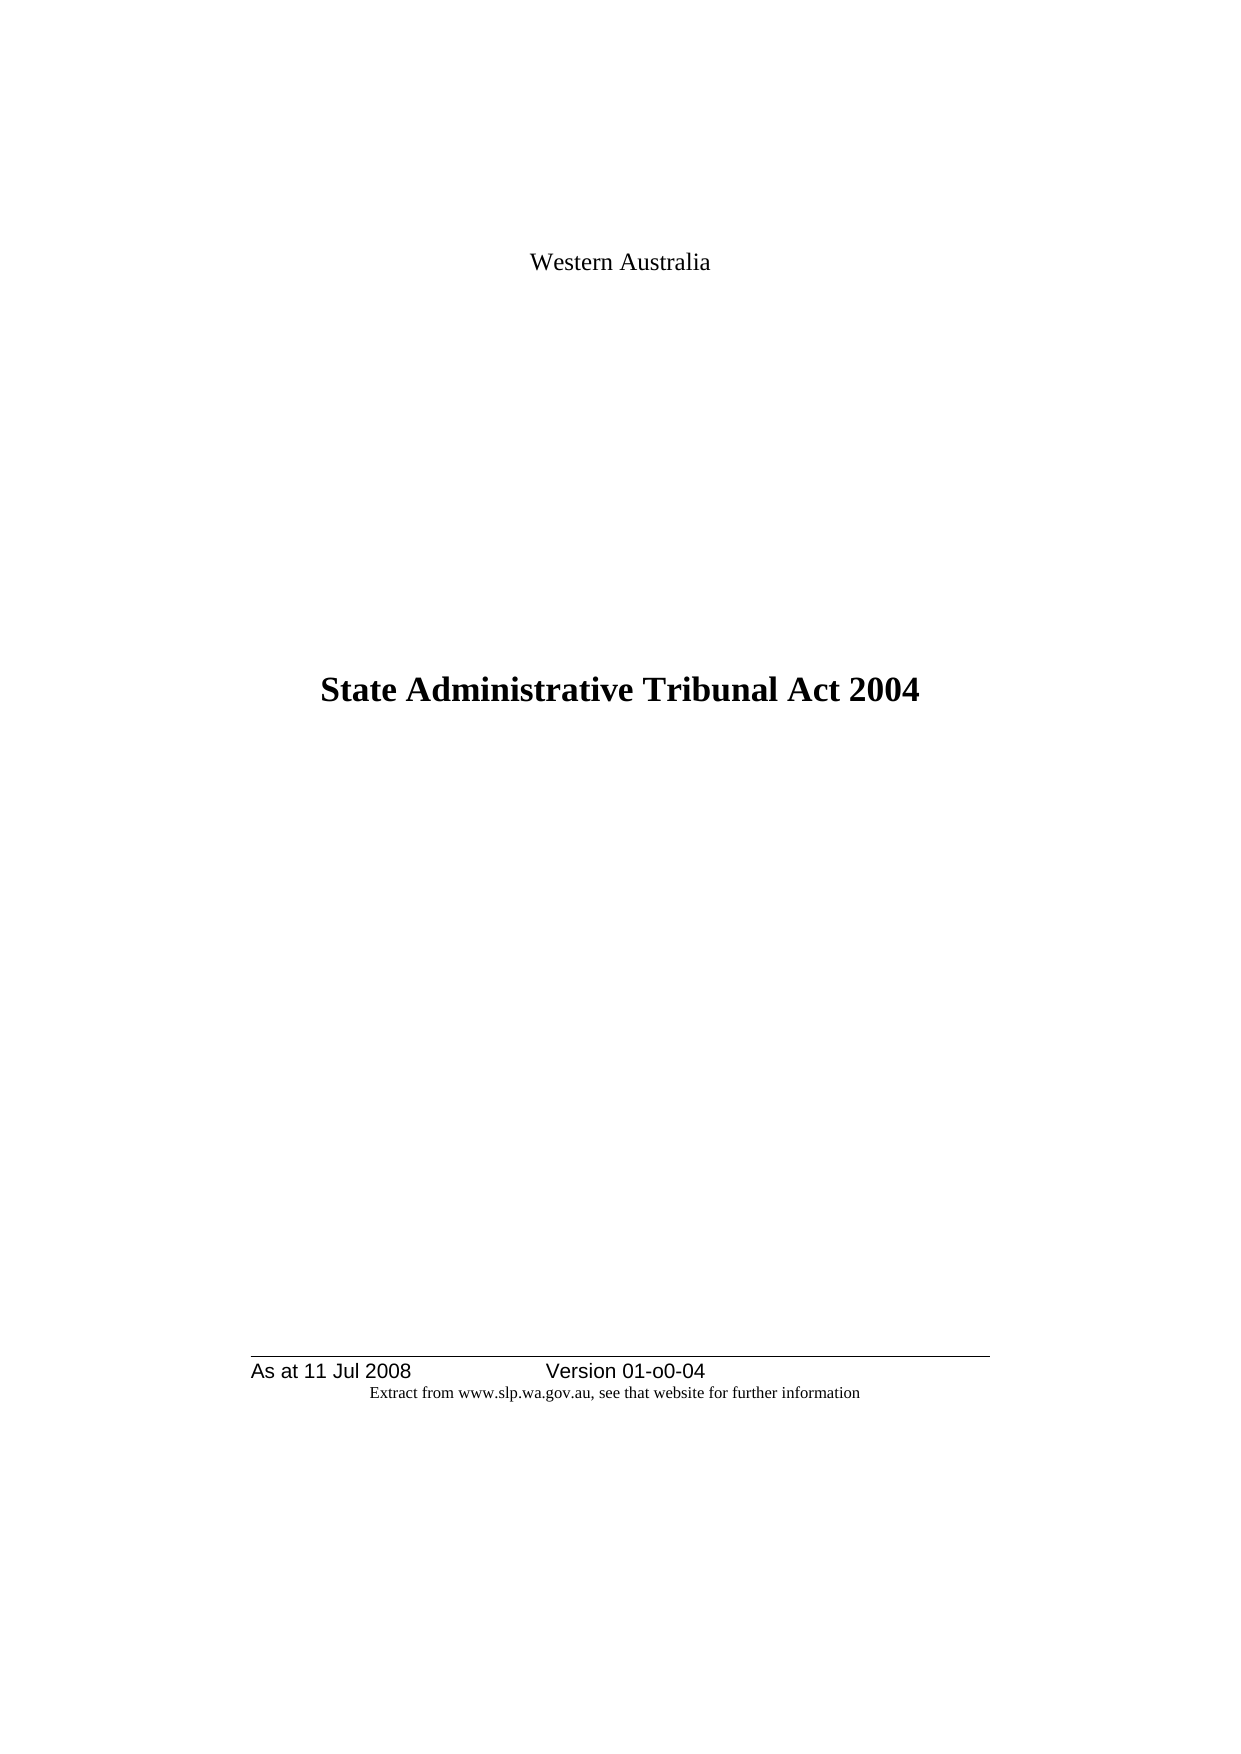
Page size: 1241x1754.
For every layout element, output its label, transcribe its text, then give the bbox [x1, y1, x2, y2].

text Western Australia [251, 247, 990, 276]
text State Administrative Tribunal Act 2004 [251, 668, 990, 709]
